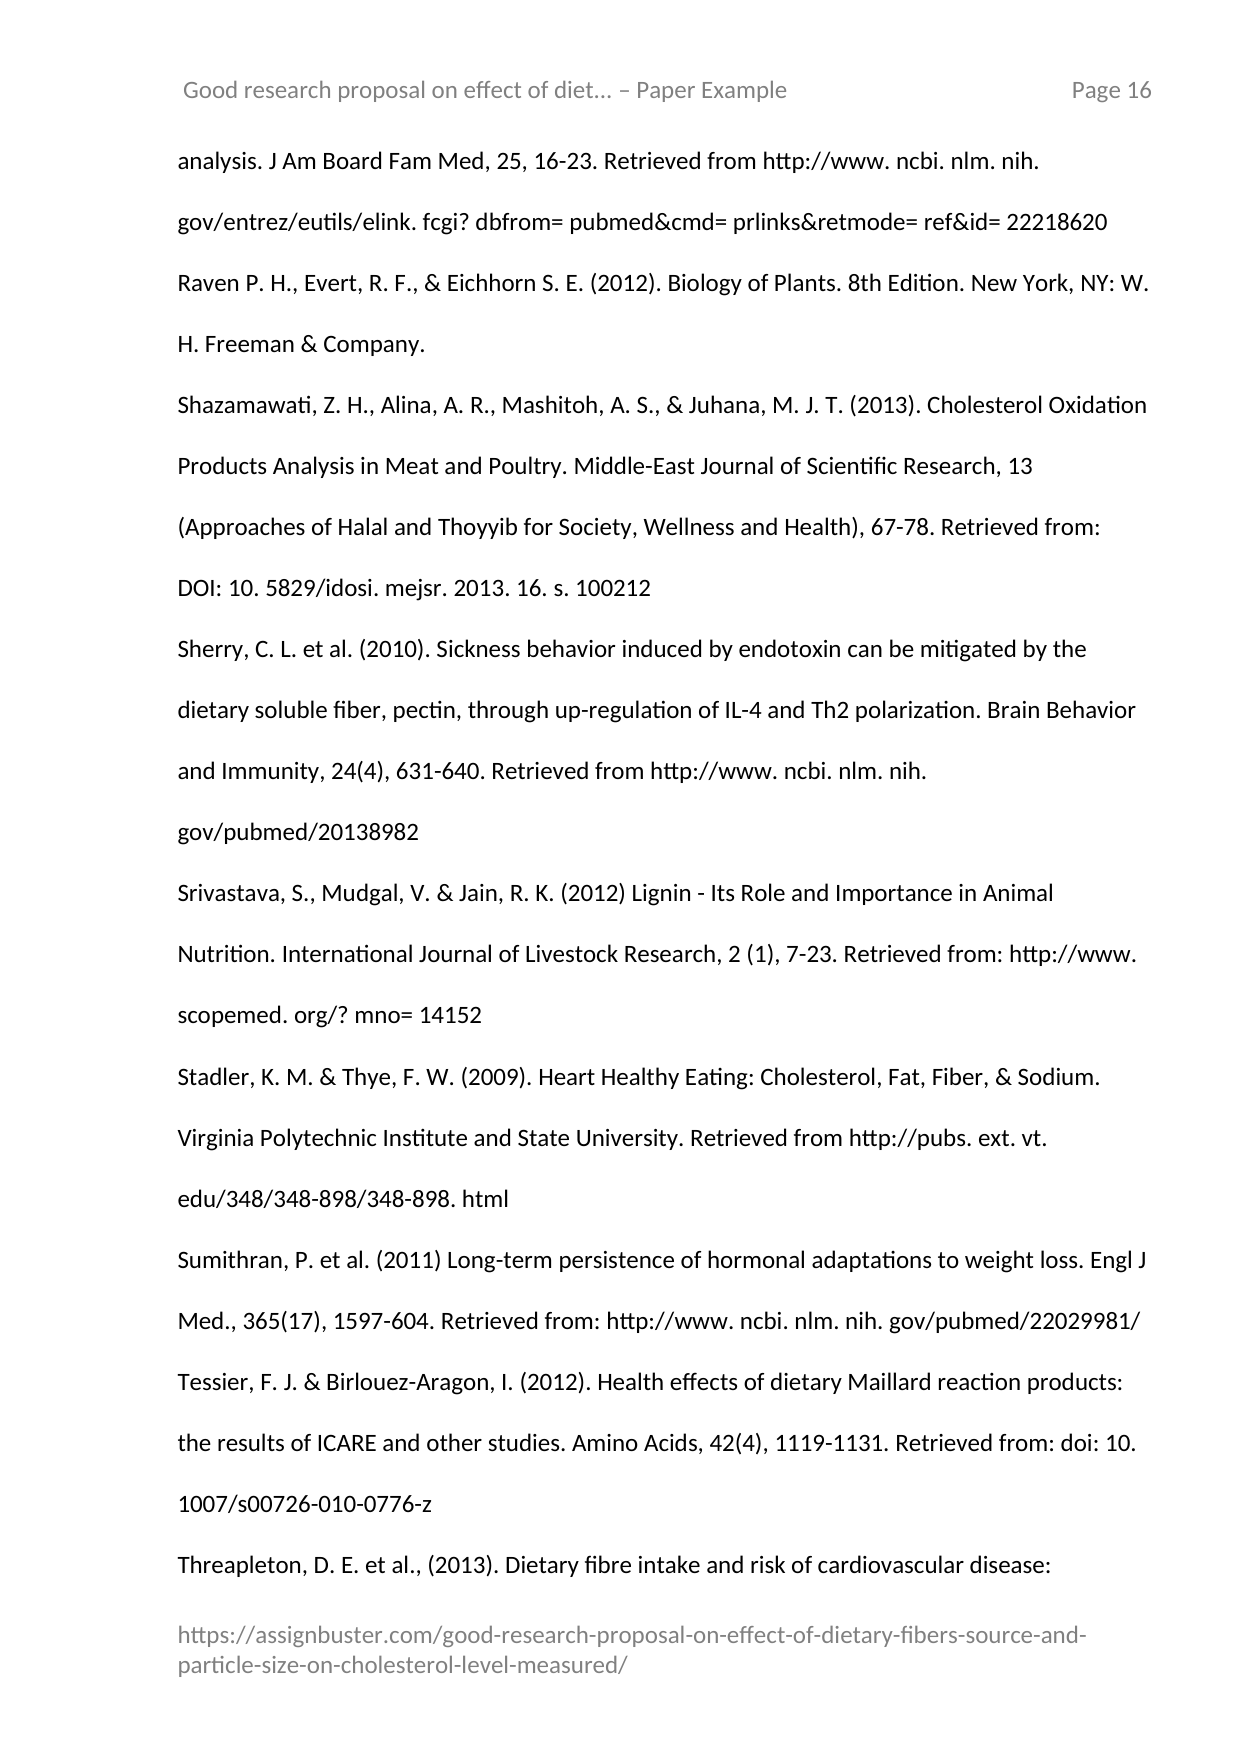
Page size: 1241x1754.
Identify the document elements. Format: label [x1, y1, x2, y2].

text [177, 145, 1152, 1579]
